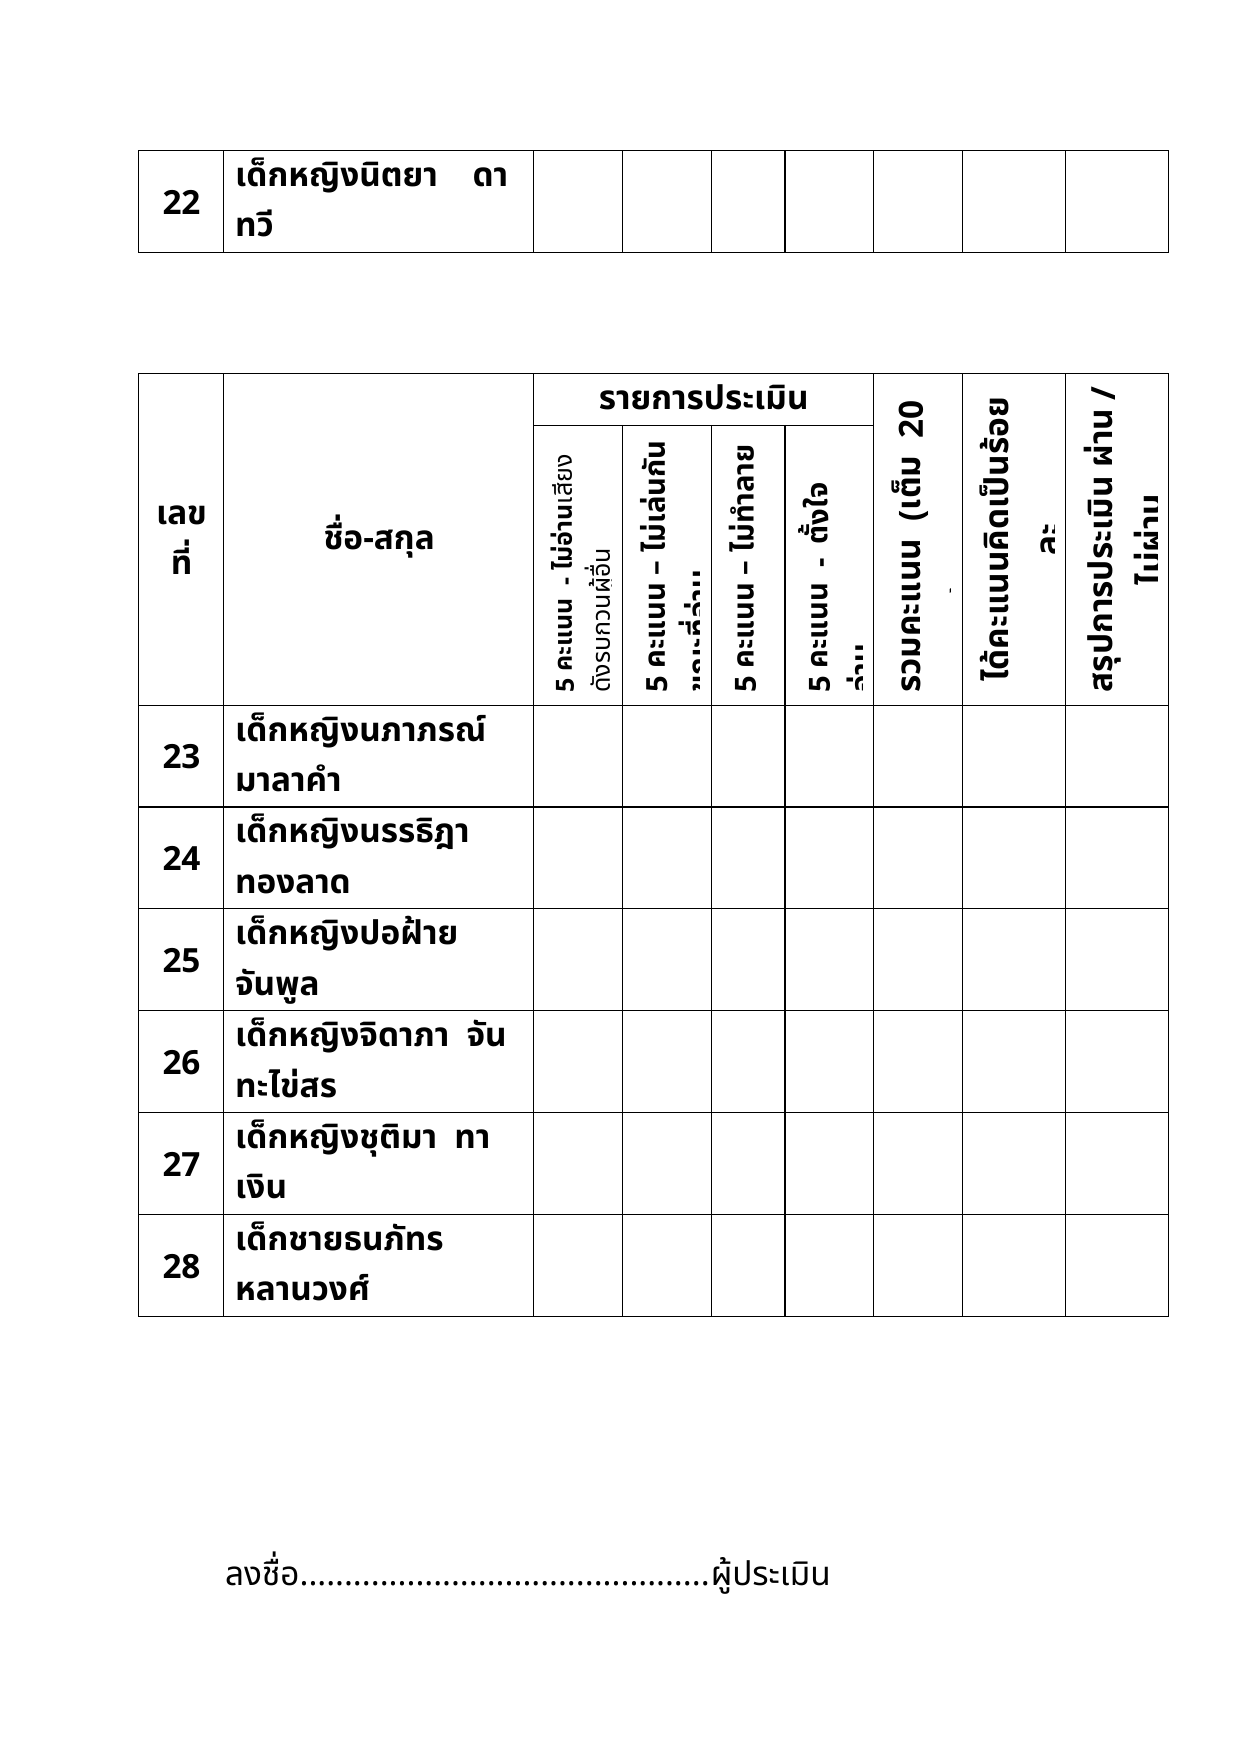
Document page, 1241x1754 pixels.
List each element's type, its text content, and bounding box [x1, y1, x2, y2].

table_cell [712, 151, 784, 252]
table_cell [623, 1011, 711, 1112]
table_cell เด็กหญิงนิตยา ดาทวี [224, 151, 533, 252]
table_header ชื่อ-สกุล [224, 374, 533, 704]
table_cell [534, 151, 622, 252]
table_cell เด็กหญิงนภาภรณ์ มาลาคำ [224, 706, 533, 806]
table_cell [1066, 706, 1168, 806]
table_cell [1066, 808, 1168, 908]
table_cell [623, 909, 711, 1010]
table_cell [534, 1113, 622, 1214]
table_cell 24 [139, 808, 223, 908]
table_cell [874, 1011, 962, 1112]
table_cell 27 [139, 1113, 223, 1214]
table_cell [712, 909, 784, 1010]
table_cell 22 [139, 151, 223, 252]
table_cell [874, 1113, 962, 1214]
table_cell [786, 151, 873, 252]
table_cell [534, 1011, 622, 1112]
text ลงชื่อ..............................................ผู้ประเมิน [150, 1521, 1090, 1601]
table_cell [712, 1113, 784, 1214]
table_cell [712, 1215, 784, 1316]
table_cell 5 คะแนน - ไม่อ่านเสียงดังรบกวนผู้อื่น [534, 426, 622, 704]
table_cell [963, 1215, 1065, 1316]
table_cell [623, 1113, 711, 1214]
table_cell [786, 1113, 873, 1214]
table_cell [1066, 1215, 1168, 1316]
table_cell 5 คะแนน – ไม่เล่นกันขณะที่อ่าน [623, 426, 711, 704]
table_header รวมคะแนน (เต็ม 20 คะแนน) [874, 374, 962, 704]
table_cell [786, 909, 873, 1010]
table_cell 25 [139, 909, 223, 1010]
table_cell [1066, 909, 1168, 1010]
table_cell [712, 808, 784, 908]
table_cell [1066, 1113, 1168, 1214]
table_cell [786, 706, 873, 806]
table_cell [712, 706, 784, 806]
table_cell [874, 151, 962, 252]
table_cell [534, 706, 622, 806]
table_header รายการประเมิน [534, 374, 873, 425]
table_cell [963, 1113, 1065, 1214]
table_cell [623, 706, 711, 806]
table_cell [623, 151, 711, 252]
table_cell [623, 1215, 711, 1316]
table_cell [963, 706, 1065, 806]
table_cell [534, 909, 622, 1010]
table_cell เด็กหญิงปอฝ้าย จันพูล [224, 909, 533, 1010]
table_cell [712, 1011, 784, 1112]
table_cell [1066, 151, 1168, 252]
table_cell [786, 1215, 873, 1316]
table_cell [786, 1011, 873, 1112]
table_cell [963, 151, 1065, 252]
table_cell [874, 1215, 962, 1316]
table_cell เด็กชายธนภัทร หลานวงศ์ [224, 1215, 533, 1316]
table_header ได้คะแนนคิดเป็นร้อยละ [963, 374, 1065, 704]
table_header เลขที่ [139, 374, 223, 704]
table_cell [963, 909, 1065, 1010]
table_cell [534, 1215, 622, 1316]
table_cell [963, 1011, 1065, 1112]
table_cell [786, 808, 873, 908]
table_header สรุปการประเมิน ผ่าน / ไม่ผ่าน [1066, 374, 1168, 704]
table_cell [623, 808, 711, 908]
table_cell 28 [139, 1215, 223, 1316]
table_cell 26 [139, 1011, 223, 1112]
table_cell เด็กหญิงนรรธิฎา ทองลาด [224, 808, 533, 908]
table_cell [874, 909, 962, 1010]
table_cell เด็กหญิงจิดาภา จันทะไข่สร [224, 1011, 533, 1112]
table_cell 5 คะแนน - ตั้งใจอ่าน [786, 426, 873, 704]
table_cell [874, 808, 962, 908]
table_cell [534, 808, 622, 908]
table_cell [963, 808, 1065, 908]
table_cell เด็กหญิงชุติมา ทาเงิน [224, 1113, 533, 1214]
table_cell 23 [139, 706, 223, 806]
table_cell [1066, 1011, 1168, 1112]
table_cell 5 คะแนน – ไม่ทำลายหนังสือ [712, 426, 784, 704]
table_cell [874, 706, 962, 806]
